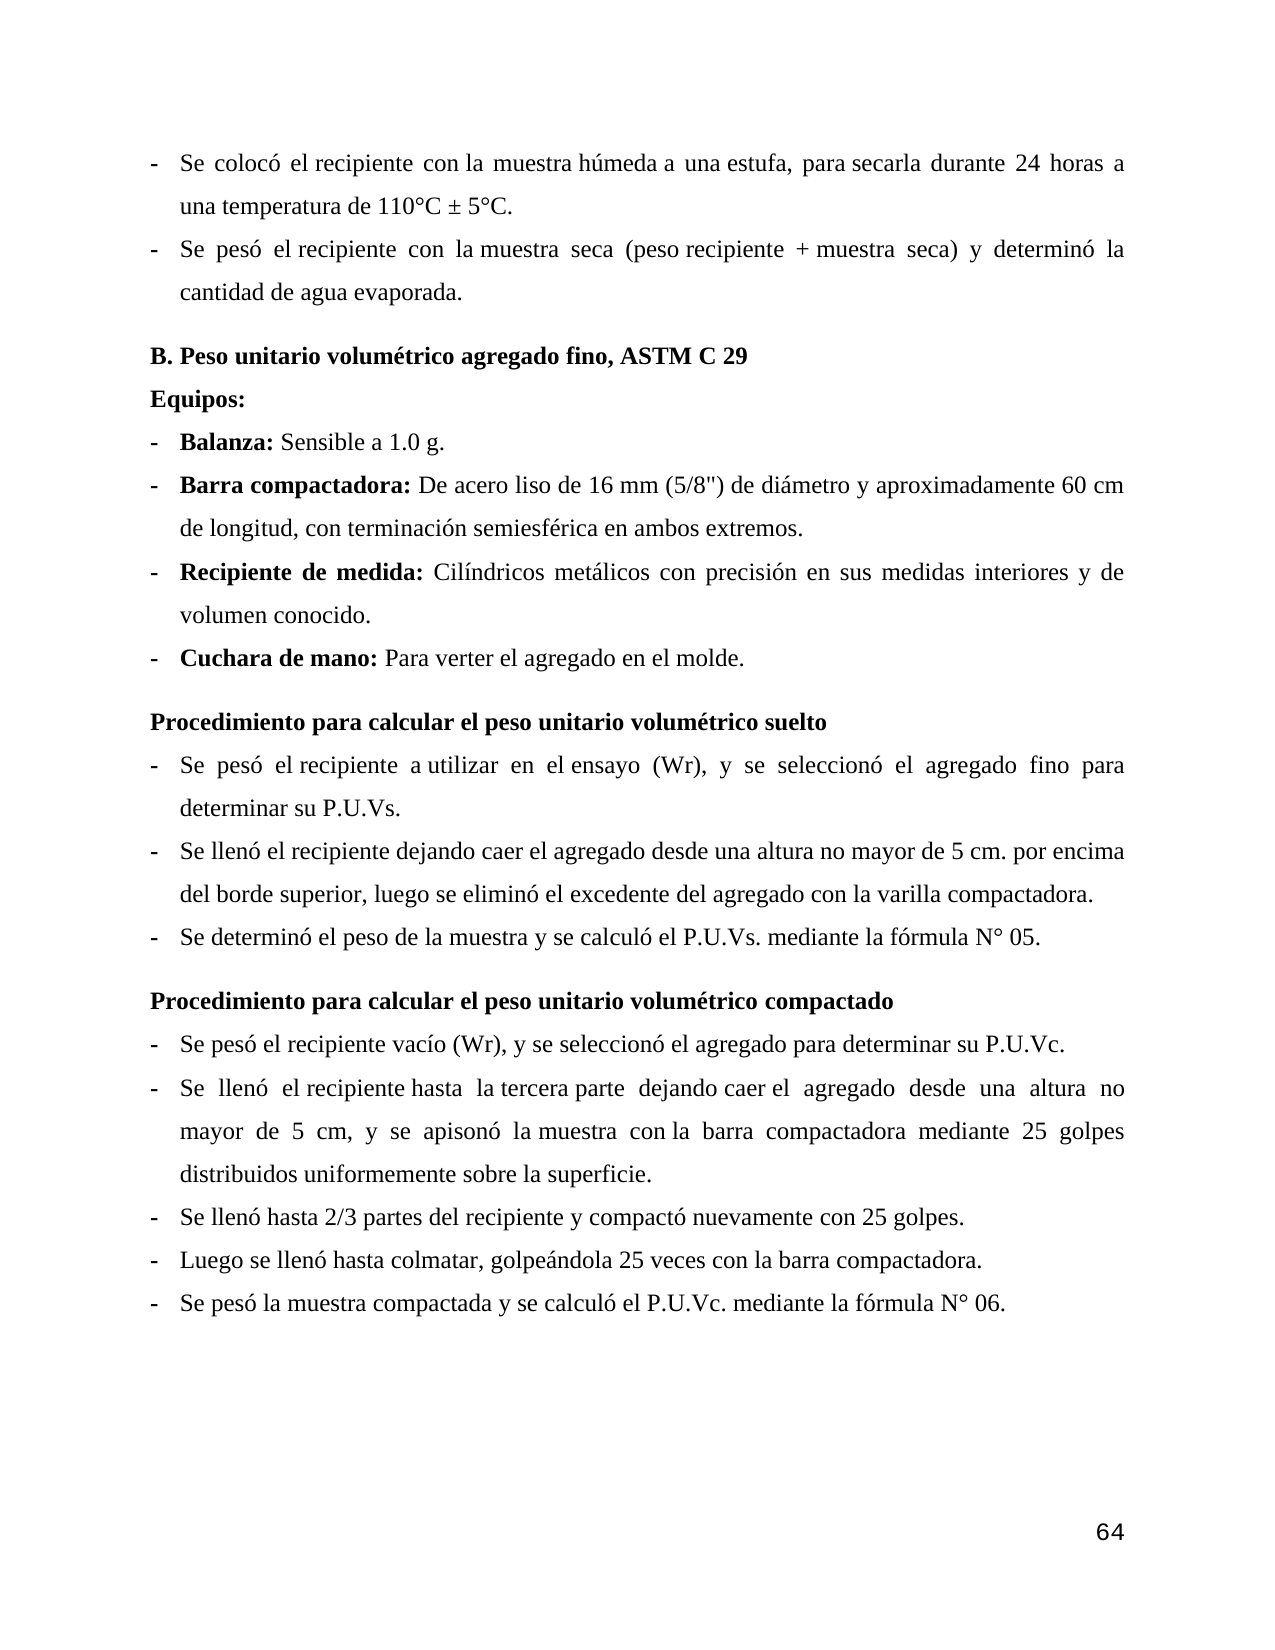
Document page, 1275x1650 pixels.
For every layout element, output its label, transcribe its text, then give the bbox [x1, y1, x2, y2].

list Recipiente de medida: Cilíndricos metálicos con precisión en sus medidas interiores y de volumen conocido. [150, 557, 1125, 628]
list Se pesó la muestra compactada y se calculó el P.U.Vc. mediante la fórmula N° 06. [150, 1288, 1125, 1317]
list Se determinó el peso de la muestra y se calculó el P.U.Vs. mediante la fórmula N° 05. [150, 922, 1125, 951]
subtitle Procedimiento para calcular el peso unitario volumétrico compactado [150, 986, 1125, 1015]
list Barra compactadora: De acero liso de 16 mm (5/8") de diámetro y aproximadamente 60 cm de longitud, con terminación semiesférica en ambos extremos. [150, 470, 1125, 542]
list Se llenó hasta 2/3 partes del recipiente y compactó nuevamente con 25 golpes. [150, 1202, 1125, 1231]
list Se pesó el recipiente con la muestra seca (peso recipiente + muestra seca) y determinó la cantidad de agua evaporada. [150, 234, 1125, 306]
list Cuchara de mano: Para verter el agregado en el molde. [150, 643, 1125, 672]
list Balanza: Sensible a 1.0 g. [150, 427, 1125, 456]
subtitle Procedimiento para calcular el peso unitario volumétrico suelto [150, 707, 1125, 736]
list Se llenó el recipiente hasta la tercera parte dejando caer el agregado desde una altura no mayor de 5 cm, y se apisonó la muestra con la barra compactadora mediante 25 golpes distribuidos uniformemente sobre la superficie. [150, 1073, 1125, 1188]
subtitle Peso unitario volumétrico agregado fino, ASTM C 29 [150, 341, 1125, 370]
list Se pesó el recipiente a utilizar en el ensayo (Wr), y se seleccionó el agregado fino para determinar su P.U.Vs. [150, 750, 1125, 822]
subtitle Equipos: [150, 384, 1125, 413]
list Se pesó el recipiente vacío (Wr), y se seleccionó el agregado para determinar su P.U.Vc. [150, 1029, 1125, 1058]
list Se colocó el recipiente con la muestra húmeda a una estufa, para secarla durante 24 horas a una temperatura de 110°C ± 5°C. [150, 148, 1125, 219]
list Luego se llenó hasta colmatar, golpeándola 25 veces con la barra compactadora. [150, 1245, 1125, 1274]
list Se llenó el recipiente dejando caer el agregado desde una altura no mayor de 5 cm. por encima del borde superior, luego se eliminó el excedente del agregado con la varilla compactadora. [150, 836, 1125, 908]
